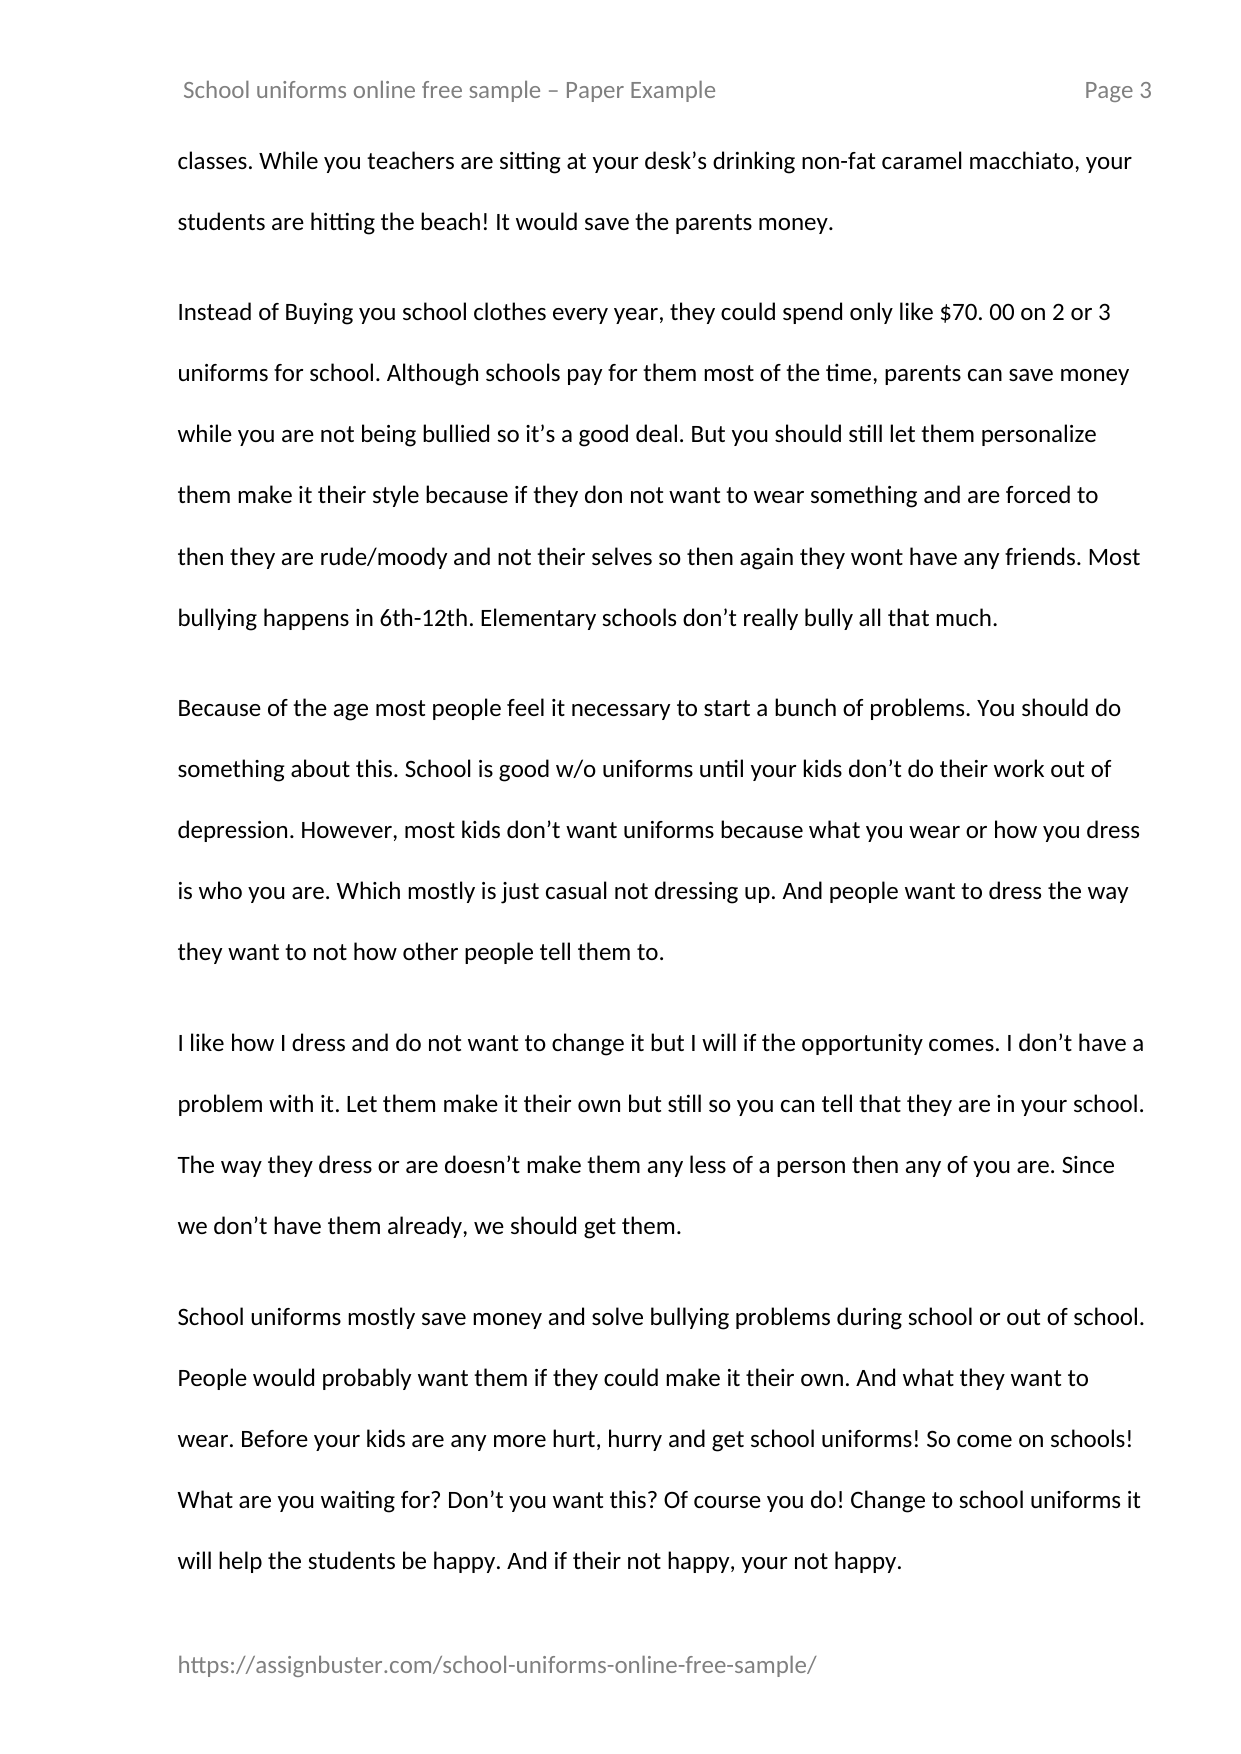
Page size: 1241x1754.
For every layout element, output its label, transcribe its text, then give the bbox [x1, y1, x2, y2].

text School uniforms mostly save money and solve bullying problems during school or out of school. People would probably want them if they could make it their own. And what they want to wear. Before your kids are any more hurt, hurry and get school uniforms! So come on schools! What are you waiting for? Don’t you want this? Of course you do! Change to school uniforms it will help the students be happy. And if their not happy, your not happy. [177, 1301, 1152, 1575]
text Because of the age most people feel it necessary to start a bunch of problems. You should do something about this. School is good w/o uniforms until your kids don’t do their work out of depression. However, most kids don’t want uniforms because what you wear or how you dress is who you are. Which mostly is just casual not dressing up. And people want to dress the way they want to not how other people tell them to. [177, 692, 1152, 967]
text I like how I dress and do not want to change it but I will if the opportunity comes. I don’t have a problem with it. Let them make it their own but still so you can tell that they are in your school. The way they dress or are doesn’t make them any less of a person then any of you are. Since we don’t have them already, we should get them. [177, 1027, 1152, 1241]
text Instead of Buying you school clothes every year, they could spend only like $70. 00 on 2 or 3 uniforms for school. Although schools pay for them most of the time, parents can save money while you are not being bullied so it’s a good deal. But you should still let them personalize them make it their style because if they don not want to wear something and are forced to then they are rude/moody and not their selves so then again they wont have any friends. Most bullying happens in 6th-12th. Elementary schools don’t really bully all that much. [177, 297, 1152, 632]
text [177, 145, 1152, 237]
